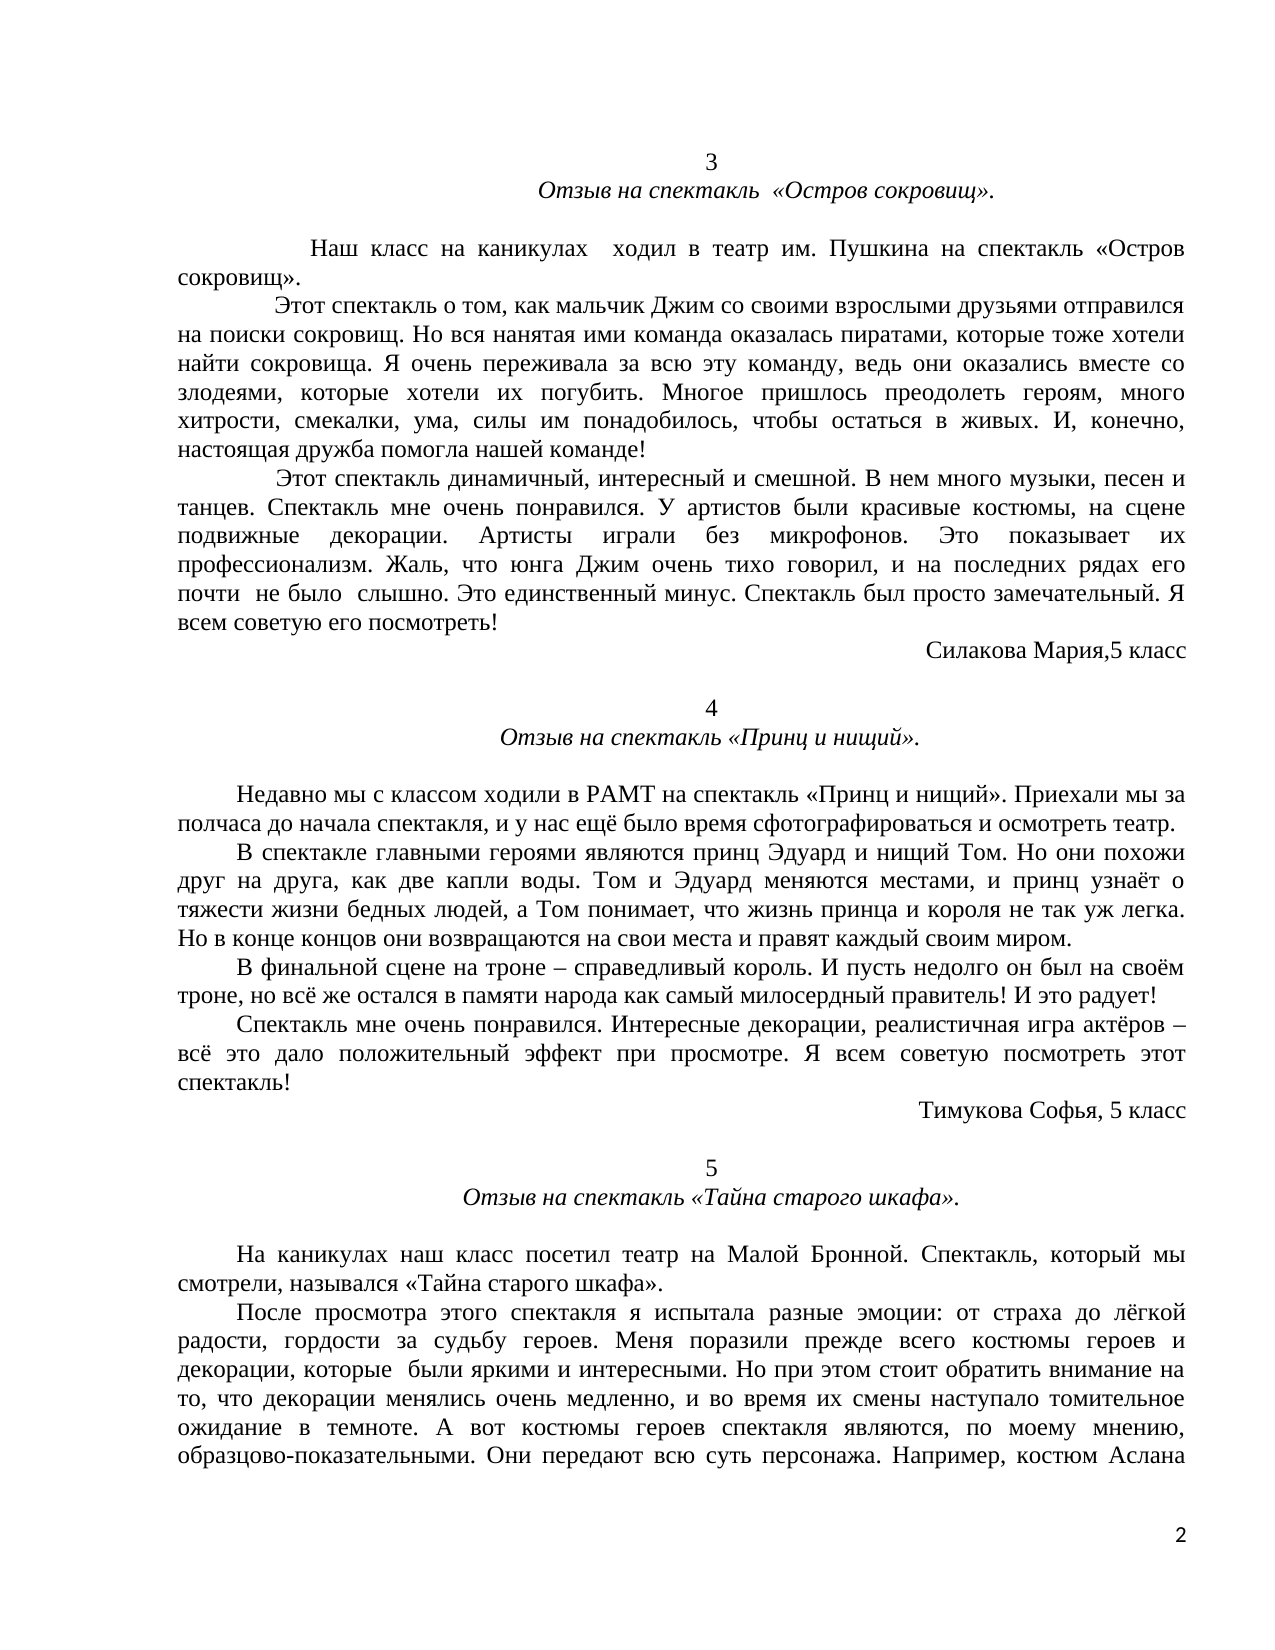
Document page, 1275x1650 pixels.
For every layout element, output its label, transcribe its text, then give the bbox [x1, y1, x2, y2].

text Недавно мы с классом ходили в РАМТ на спектакль «Принц и нищий». Приехали мы за полчаса до начала спектакля, и у нас ещё было время сфотографироваться и осмотреть театр. [177, 779, 1186, 837]
text Этот спектакль динамичный, интересный и смешной. В нем много музыки, песен и танцев. Спектакль мне очень понравился. У артистов были красивые костюмы, на сцене подвижные декорации. Артисты играли без микрофонов. Это показывает их профессионализм. Жаль, что юнга Джим очень тихо говорил, и на последних рядах его почти не было слышно. Это единственный минус. Спектакль был просто замечательный. Я всем советую его посмотреть! [177, 463, 1186, 636]
text Силакова Мария,5 класс [177, 636, 1186, 664]
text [177, 1297, 1186, 1469]
text Отзыв на спектакль «Принц и нищий». [177, 722, 1186, 751]
text Отзыв на спектакль «Тайна старого шкафа». [177, 1182, 1186, 1211]
text Отзыв на спектакль «Остров сокровищ». [177, 176, 1186, 204]
text Тимукова Софья, 5 класс [177, 1096, 1186, 1124]
text На каникулах наш класс посетил театр на Малой Бронной. Спектакль, который мы смотрели, назывался «Тайна старого шкафа». [177, 1239, 1186, 1297]
text 3 [177, 147, 1186, 176]
text Этот спектакль о том, как мальчик Джим со своими взрослыми друзьями отправился на поиски сокровищ. Но вся нанятая ими команда оказалась пиратами, которые тоже хотели найти сокровища. Я очень переживала за всю эту команду, ведь они оказались вместе со злодеями, которые хотели их погубить. Многое пришлось преодолеть героям, много хитрости, смекалки, ума, силы им понадобилось, чтобы остаться в живых. И, конечно, настоящая дружба помогла нашей команде! [177, 291, 1186, 463]
text 5 [177, 1153, 1186, 1182]
text В спектакле главными героями являются принц Эдуард и нищий Том. Но они похожи друг на друга, как две капли воды. Том и Эдуард меняются местами, и принц узнаёт о тяжести жизни бедных людей, а Том понимает, что жизнь принца и короля не так уж легка. Но в конце концов они возвращаются на свои места и правят каждый своим миром. [177, 837, 1186, 952]
text 4 [177, 693, 1186, 722]
text В финальной сцене на троне – справедливый король. И пусть недолго он был на своём троне, но всё же остался в памяти народа как самый милосердный правитель! И это радует! [177, 952, 1186, 1009]
text Спектакль мне очень понравился. Интересные декорации, реалистичная игра актёров – всё это дало положительный эффект при просмотре. Я всем советую посмотреть этот спектакль! [177, 1009, 1186, 1096]
text Наш класс на каникулах ходил в театр им. Пушкина на спектакль «Остров сокровищ». [177, 233, 1186, 291]
